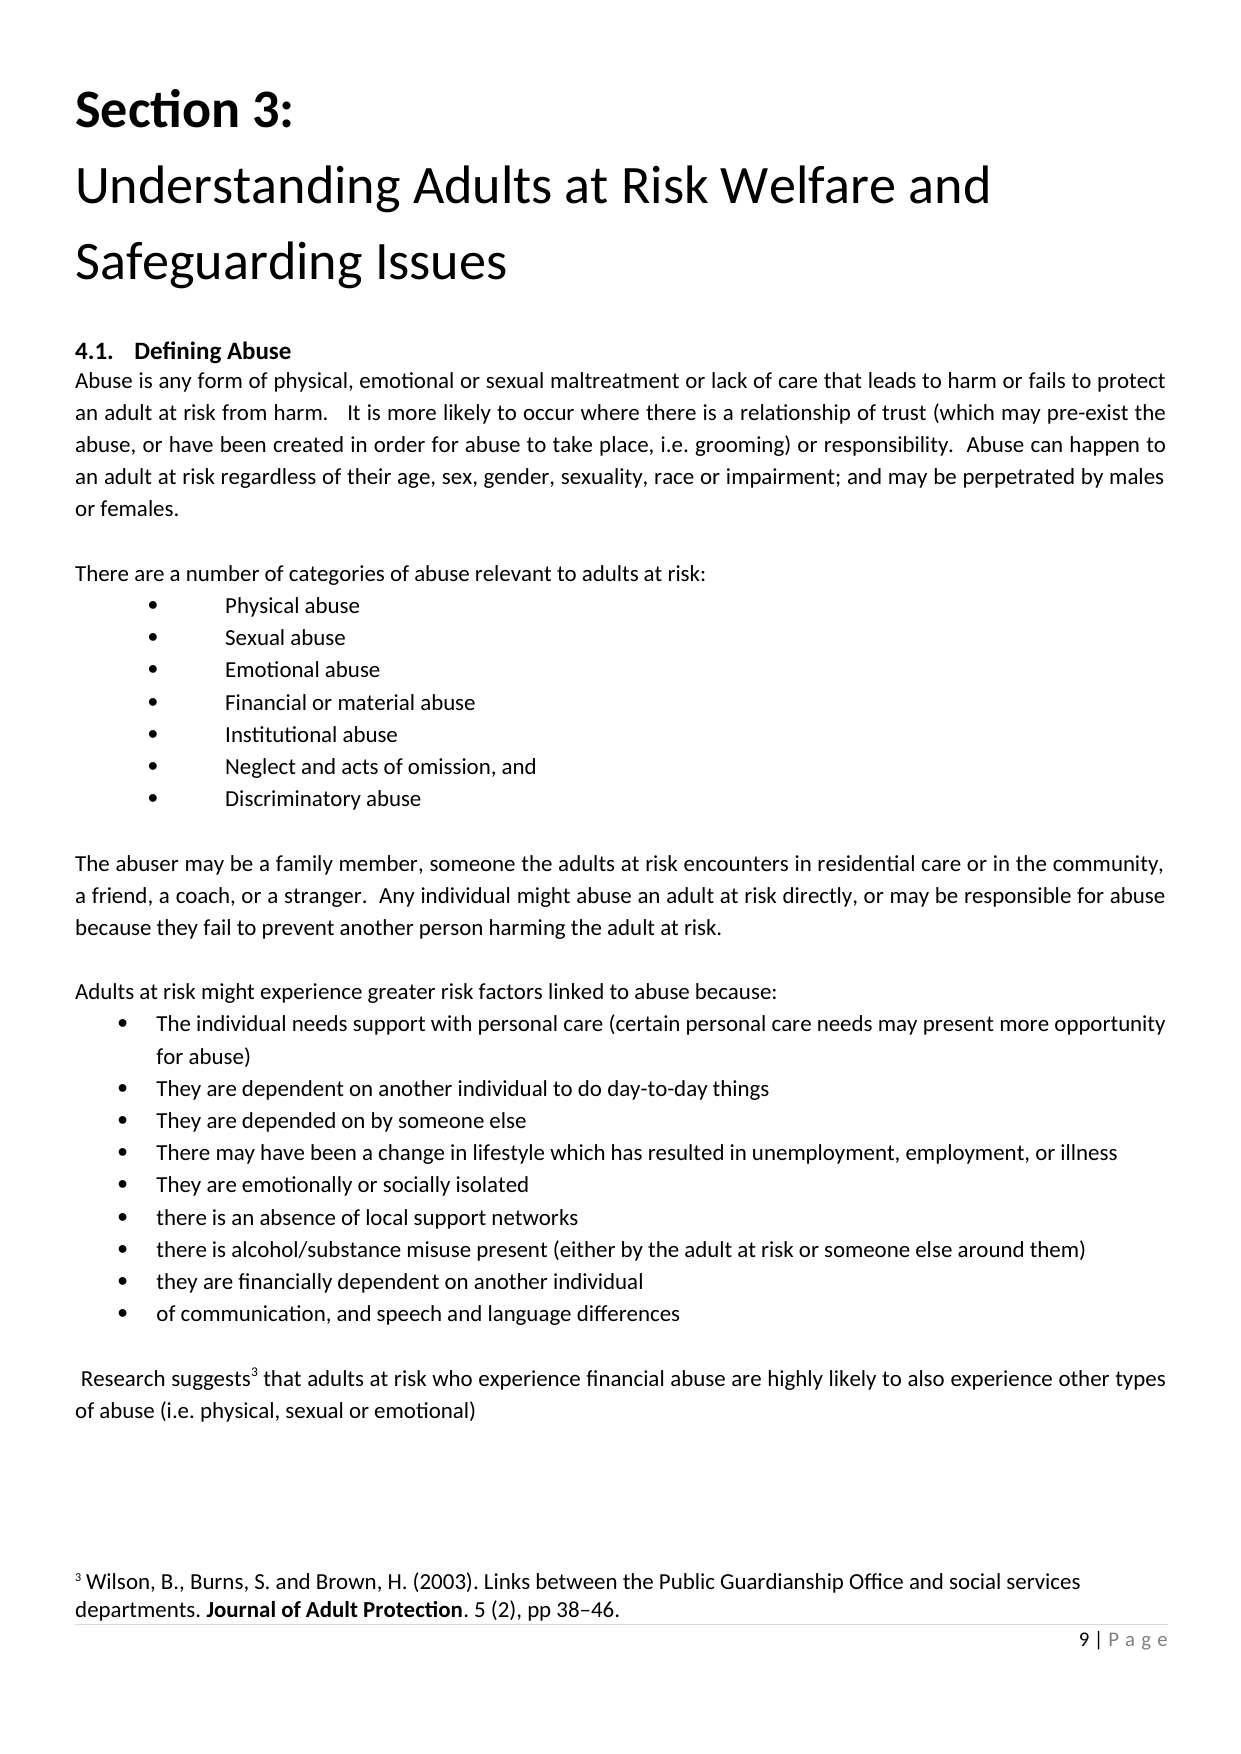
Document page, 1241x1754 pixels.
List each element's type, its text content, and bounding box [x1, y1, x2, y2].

list they are financially dependent on another individual [119, 1267, 1168, 1295]
list there is an absence of local support networks [119, 1203, 1168, 1231]
list They are emotionally or socially isolated [119, 1171, 1168, 1198]
list There are a number of categories of abuse relevant to adults at risk: [75, 559, 1168, 587]
list Physical abuse [149, 591, 1168, 619]
list They are depended on by someone else [119, 1106, 1168, 1134]
list of communication, and speech and language differences [119, 1299, 1168, 1327]
list Sexual abuse [149, 623, 1168, 651]
list there is alcohol/substance misuse present (either by the adult at risk or someone else around them) [119, 1235, 1168, 1263]
list There may have been a change in lifestyle which has resulted in unemployment, employment, or illness [119, 1138, 1168, 1166]
list Adults at risk might experience greater risk factors linked to abuse because: [75, 977, 1168, 1005]
list Financial or material abuse [149, 688, 1168, 716]
text Understanding Adults at Risk Welfare and Safeguarding Issues [75, 151, 1168, 293]
list The abuser may be a family member, someone the adults at risk encounters in residential care or in the community, a friend, a coach, or a stranger. Any individual might abuse an adult at risk directly, or may be responsible for abuse because they fail to prevent another person harming the adult at risk. [75, 849, 1168, 941]
list Abuse is any form of physical, emotional or sexual maltreatment or lack of care that leads to harm or fails to protect an adult at risk from harm. It is more likely to occur where there is a relationship of trust (which may pre-exist the abuse, or have been created in order for abuse to take place, i.e. grooming) or responsibility. Abuse can happen to an adult at risk regardless of their age, sex, gender, sexuality, race or impairment; and may be perpetrated by males or females. [75, 366, 1168, 523]
list Discriminatory abuse [149, 784, 1168, 812]
list Institutional abuse [149, 720, 1168, 748]
list Research suggests that adults at risk who experience financial abuse are highly likely to also experience other types of abuse (i.e. physical, sexual or emotional) [75, 1364, 1168, 1424]
list The individual needs support with personal care (certain personal care needs may present more opportunity for abuse) [119, 1009, 1168, 1070]
list Neglect and acts of omission, and [149, 752, 1168, 780]
list Emotional abuse [149, 656, 1168, 683]
text Section 3: [75, 75, 1168, 141]
subtitle Defining Abuse [75, 335, 1168, 366]
list They are dependent on another individual to do day-to-day things [119, 1074, 1168, 1102]
